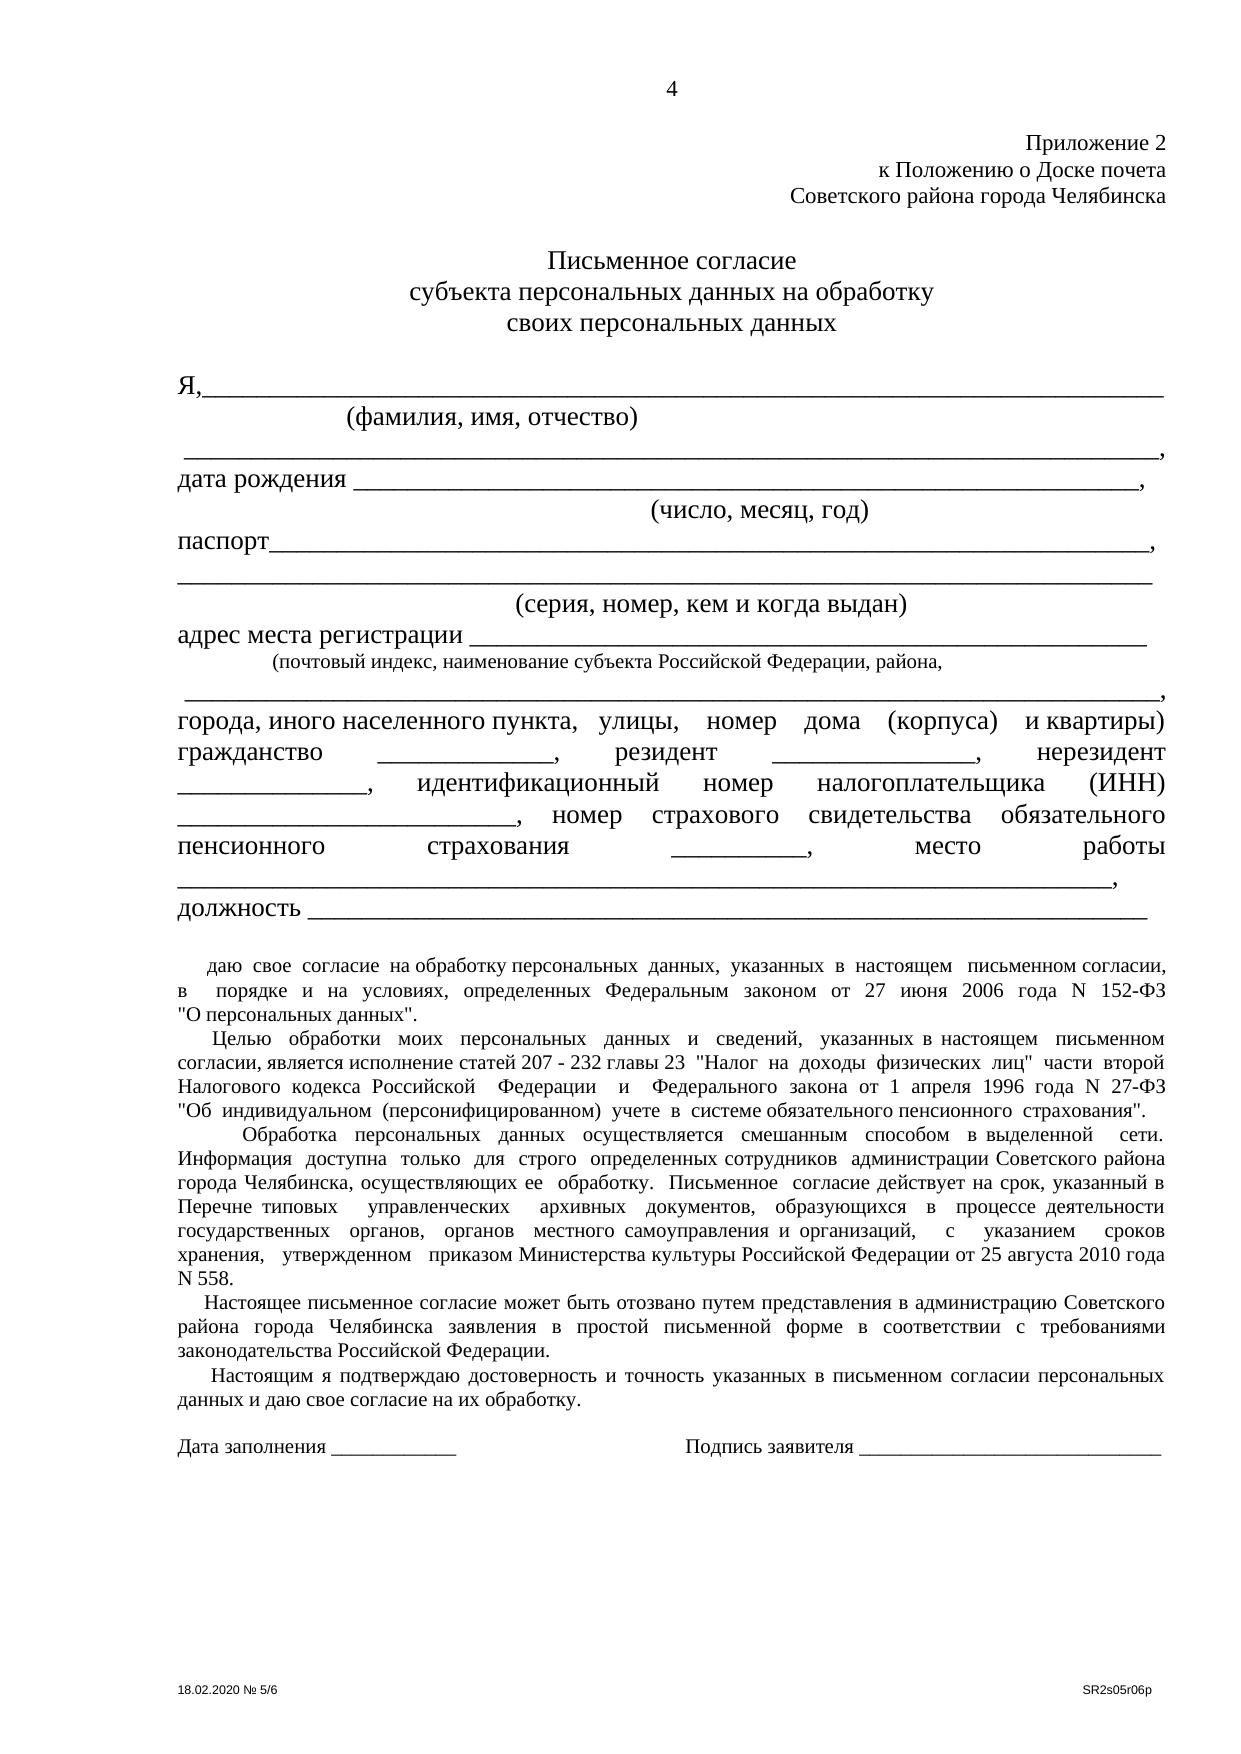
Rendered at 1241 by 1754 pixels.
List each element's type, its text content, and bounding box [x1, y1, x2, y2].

text своих персональных данных [177, 306, 1166, 338]
text (фамилия, имя, отчество) [177, 400, 1166, 431]
text (почтовый индекс, наименование субъекта Российской Федерации, района, [177, 649, 1166, 673]
text гражданство _____________, резидент _______________, нерезидент ______________, идентификационный номер налогоплательщика (ИНН) _________________________, номер страхового свидетельства обязательного пенсионного страхования __________, место работы _____________________________________________________________________, [177, 735, 1166, 891]
text дата рождения __________________________________________________________, [177, 462, 1166, 493]
text Настоящим я подтверждаю достоверность и точность указанных в письменном согласии персональных данных и даю свое согласие на их обработку. [177, 1362, 1166, 1411]
text Я,_______________________________________________________________________ [177, 369, 1166, 400]
text Обработка персональных данных осуществляется смешанным способом в выделенной сети. Информация доступна только для строго определенных сотрудников администрации Советского района города Челябинска, осуществляющих ее обработку. Письменное согласие действует на срок, указанный в Перечне типовых управленческих архивных документов, образующихся в процессе деятельности государственных органов, органов местного самоуправления и организаций, с указанием сроков хранения, утвержденном приказом Министерства культуры Российской Федерации от 25 августа 2010 года N 558. [177, 1122, 1166, 1290]
text Настоящее письменное согласие может быть отозвано путем представления в администрацию Советского района города Челябинска заявления в простой письменной форме в соответствии с требованиями законодательства Российской Федерации. [177, 1290, 1166, 1362]
text адрес места регистрации __________________________________________________ [177, 618, 1166, 649]
text к Положению о Доске почета [177, 156, 1166, 182]
text (число, месяц, год) [177, 493, 1166, 524]
text даю свое согласие на обработку персональных данных, указанных в настоящем письменном согласии, в порядке и на условиях, определенных Федеральным законом от 27 июня 2006 года N 152-ФЗ "О персональных данных". [177, 953, 1166, 1026]
text должность ______________________________________________________________ [177, 891, 1166, 922]
text (серия, номер, кем и когда выдан) [177, 587, 1166, 618]
text ________________________________________________________________________, города, иного населенного пункта, улицы, номер дома (корпуса) и квартиры) [177, 673, 1166, 735]
text Дата заполнения ____________ Подпись заявителя _____________________________ [177, 1434, 1166, 1458]
text ________________________________________________________________________ [177, 556, 1166, 587]
text субъекта персональных данных на обработку [177, 275, 1166, 306]
text паспорт_________________________________________________________________, [177, 524, 1166, 556]
text Приложение 2 [177, 129, 1166, 156]
text Целью обработки моих персональных данных и сведений, указанных в настоящем письменном согласии, является исполнение статей 207 - 232 главы 23 "Налог на доходы физических лиц" части второй Налогового кодекса Российской Федерации и Федерального закона от 1 апреля 1996 года N 27-ФЗ "Об индивидуальном (персонифицированном) учете в системе обязательного пенсионного страхования". [177, 1026, 1166, 1122]
text Письменное согласие [177, 244, 1166, 275]
text ________________________________________________________________________, [177, 431, 1166, 462]
text Советского района города Челябинска [177, 182, 1166, 208]
